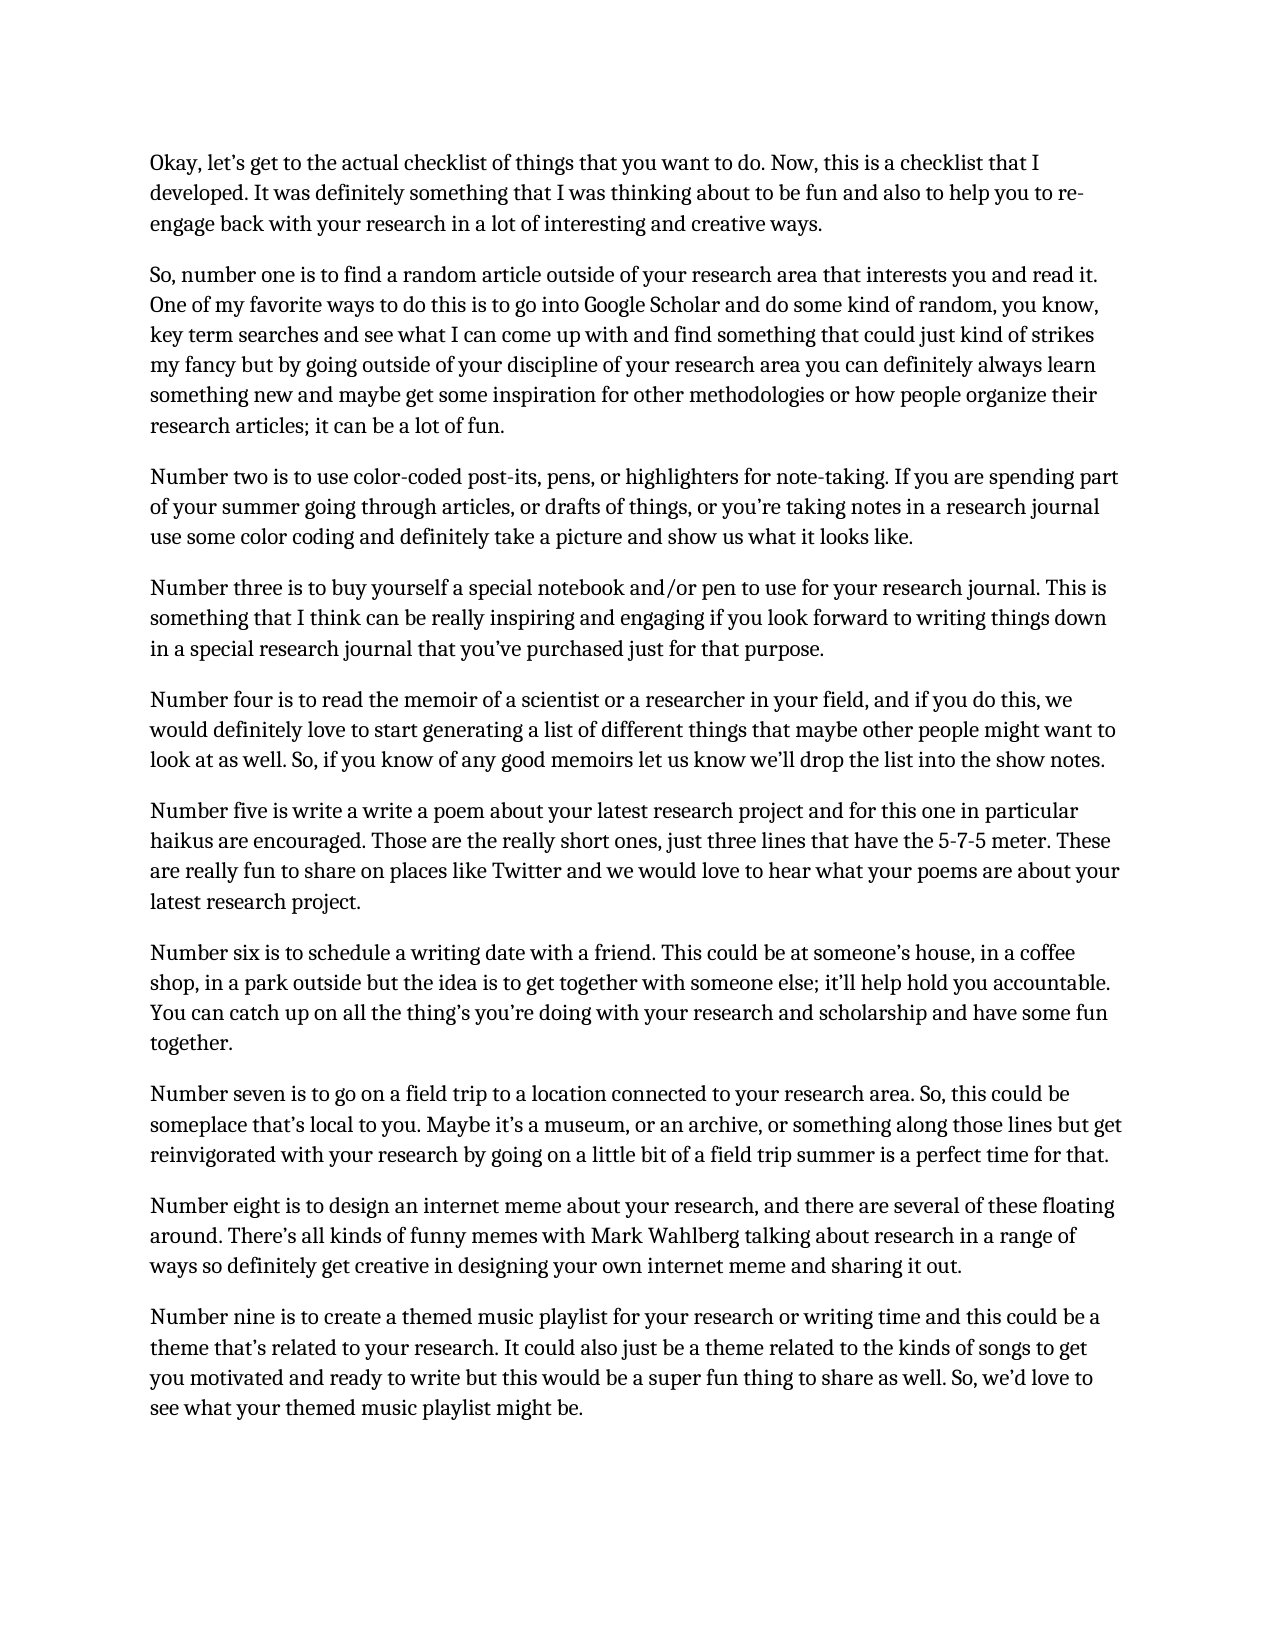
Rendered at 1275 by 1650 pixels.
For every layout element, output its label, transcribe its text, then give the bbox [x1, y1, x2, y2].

text Number three is to buy yourself a special notebook and/or pen to use for your research journal. This is something that I think can be really inspiring and engaging if you look forward to writing things down in a special research journal that you’ve purchased just for that purpose. [150, 575, 1125, 662]
text Number eight is to design an internet meme about your research, and there are several of these floating around. There’s all kinds of funny memes with Mark Wahlberg talking about research in a range of ways so definitely get creative in designing your own internet meme and sharing it out. [150, 1193, 1125, 1279]
text Number five is write a write a poem about your latest research project and for this one in particular haikus are encouraged. Those are the really short ones, just three lines that have the 5-7-5 meter. These are really fun to share on places like Twitter and we would love to hear what your poems are about your latest research project. [150, 798, 1125, 915]
text Number two is to use color-coded post-its, pens, or highlighters for note-taking. If you are spending part of your summer going through articles, or drafts of things, or you’re taking notes in a research journal use some color coding and definitely take a picture and show us what it looks like. [150, 463, 1125, 550]
text Number six is to schedule a writing date with a friend. This could be at someone’s house, in a coffee shop, in a park outside but the idea is to get together with someone else; it’ll help hold you accountable. You can catch up on all the thing’s you’re doing with your research and scholarship and have some fun together. [150, 939, 1125, 1057]
text Number nine is to create a themed music playlist for your research or writing time and this could be a theme that’s related to your research. It could also just be a theme related to the kinds of songs to get you motivated and ready to write but this would be a super fun thing to share as well. So, we’d love to see what your themed music playlist might be. [150, 1304, 1125, 1421]
text Okay, let’s get to the actual checklist of things that you want to do. Now, this is a checklist that I developed. It was definitely something that I was thinking about to be fun and also to help you to re-engage back with your research in a lot of interesting and creative ways. [150, 150, 1125, 237]
text Number four is to read the memoir of a scientist or a researcher in your field, and if you do this, we would definitely love to start generating a list of different things that maybe other people might want to look at as well. So, if you know of any good memoirs let us know we’ll drop the list into the show notes. [150, 686, 1125, 773]
text So, number one is to find a random article outside of your research area that interests you and read it. One of my favorite ways to do this is to go into Google Scholar and do some kind of random, you know, key term searches and see what I can come up with and find something that could just kind of strikes my fancy but by going outside of your discipline of your research area you can definitely always learn something new and maybe get some inspiration for other methodologies or how people organize their research articles; it can be a lot of fun. [150, 261, 1125, 439]
text Number seven is to go on a field trip to a location connected to your research area. So, this could be someplace that’s local to you. Maybe it’s a museum, or an archive, or something along those lines but get reinvigorated with your research by going on a little bit of a field trip summer is a perfect time for that. [150, 1081, 1125, 1168]
